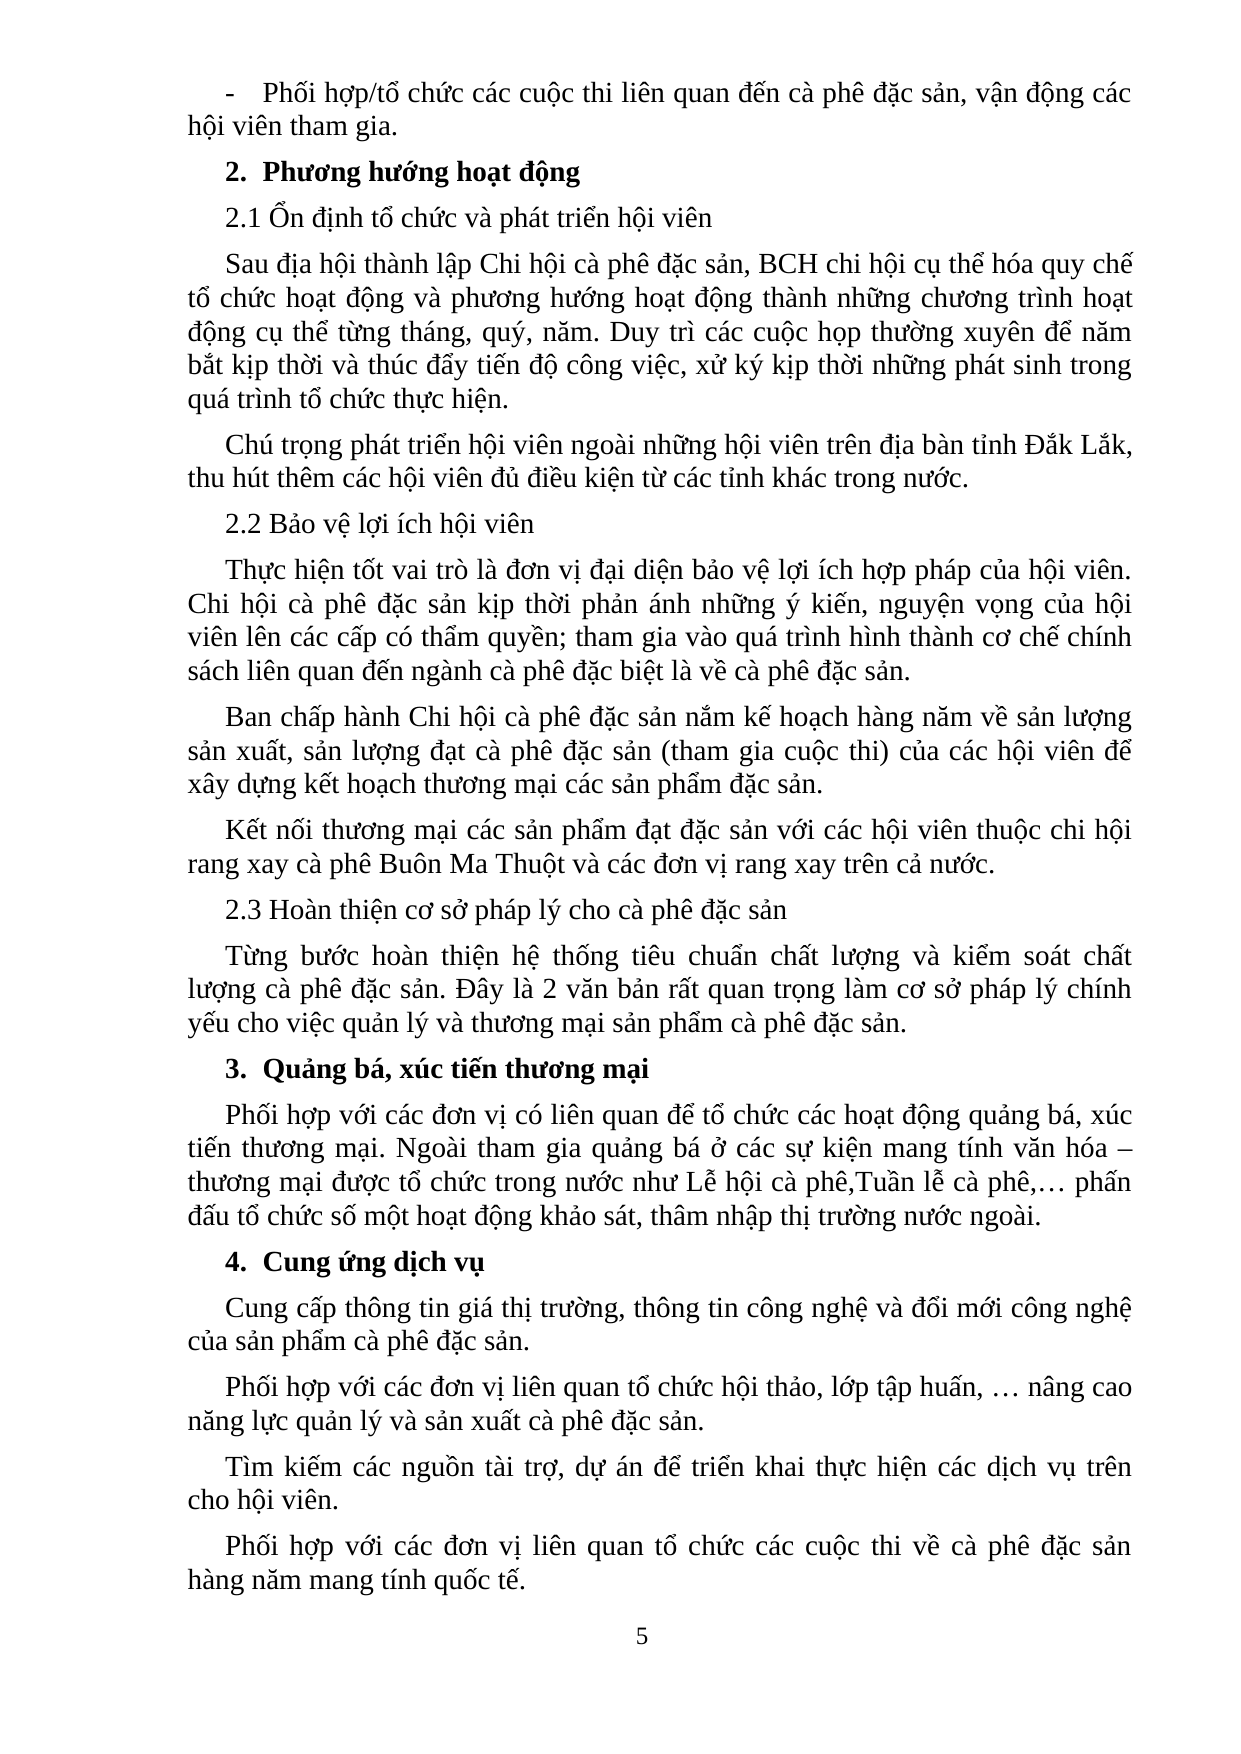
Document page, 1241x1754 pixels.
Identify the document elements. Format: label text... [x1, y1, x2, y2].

text 2.1 Ổn định tổ chức và phát triển hội viên [225, 201, 1134, 234]
list Phối hợp với các đơn vị liên quan tổ chức các cuộc thi về cà phê đặc sản hàng năm mang tính quốc tế. [187, 1528, 1134, 1596]
text Phối hợp với các đơn vị có liên quan để tổ chức các hoạt động quảng bá, xúc tiến thương mại. Ngoài tham gia quảng bá ở các sự kiện mang tính văn hóa – thương mại được tổ chức trong nước như Lễ hội cà phê,Tuần lễ cà phê,… phấn đấu tổ chức số một hoạt động khảo sát, thâm nhập thị trường nước ngoài. [187, 1097, 1134, 1231]
list Tìm kiếm các nguồn tài trợ, dự án để triển khai thực hiện các dịch vụ trên cho hội viên. [187, 1449, 1134, 1516]
list Quảng bá, xúc tiến thương mại [225, 1051, 1134, 1084]
text Thực hiện tốt vai trò là đơn vị đại diện bảo vệ lợi ích hợp pháp của hội viên. Chi hội cà phê đặc sản kịp thời phản ánh những ý kiến, nguyện vọng của hội viên lên các cấp có thẩm quyền; tham gia vào quá trình hình thành cơ chế chính sách liên quan đến ngành cà phê đặc biệt là về cà phê đặc sản. [187, 552, 1134, 687]
text Từng bước hoàn thiện hệ thống tiêu chuẩn chất lượng và kiểm soát chất lượng cà phê đặc sản. Đây là 2 văn bản rất quan trọng làm cơ sở pháp lý chính yếu cho việc quản lý và thương mại sản phẩm cà phê đặc sản. [187, 938, 1134, 1038]
list Phối hợp/tổ chức các cuộc thi liên quan đến cà phê đặc sản, vận động các hội viên tham gia. [187, 75, 1134, 142]
list Phối hợp với các đơn vị liên quan tổ chức hội thảo, lớp tập huấn, … nâng cao năng lực quản lý và sản xuất cà phê đặc sản. [187, 1369, 1134, 1436]
text Sau địa hội thành lập Chi hội cà phê đặc sản, BCH chi hội cụ thể hóa quy chế tổ chức hoạt động và phương hướng hoạt động thành những chương trình hoạt động cụ thể từng tháng, quý, năm. Duy trì các cuộc họp thường xuyên để năm bắt kịp thời và thúc đẩy tiến độ công việc, xử ký kịp thời những phát sinh trong quá trình tổ chức thực hiện. [187, 247, 1134, 414]
text Kết nối thương mại các sản phẩm đạt đặc sản với các hội viên thuộc chi hội rang xay cà phê Buôn Ma Thuột và các đơn vị rang xay trên cả nước. [187, 812, 1134, 879]
text Chú trọng phát triển hội viên ngoài những hội viên trên địa bàn tỉnh Đắk Lắk, thu hút thêm các hội viên đủ điều kiện từ các tỉnh khác trong nước. [187, 427, 1134, 494]
list Phương hướng hoạt động [225, 154, 1134, 188]
list Cung ứng dịch vụ [225, 1244, 1134, 1277]
list Cung cấp thông tin giá thị trường, thông tin công nghệ và đổi mới công nghệ của sản phẩm cà phê đặc sản. [187, 1290, 1134, 1357]
text 2.3 Hoàn thiện cơ sở pháp lý cho cà phê đặc sản [216, 892, 1134, 925]
text 2.2 Bảo vệ lợi ích hội viên [216, 506, 1134, 540]
text Ban chấp hành Chi hội cà phê đặc sản nắm kế hoạch hàng năm về sản lượng sản xuất, sản lượng đạt cà phê đặc sản (tham gia cuộc thi) của các hội viên để xây dựng kết hoạch thương mại các sản phẩm đặc sản. [187, 699, 1134, 800]
